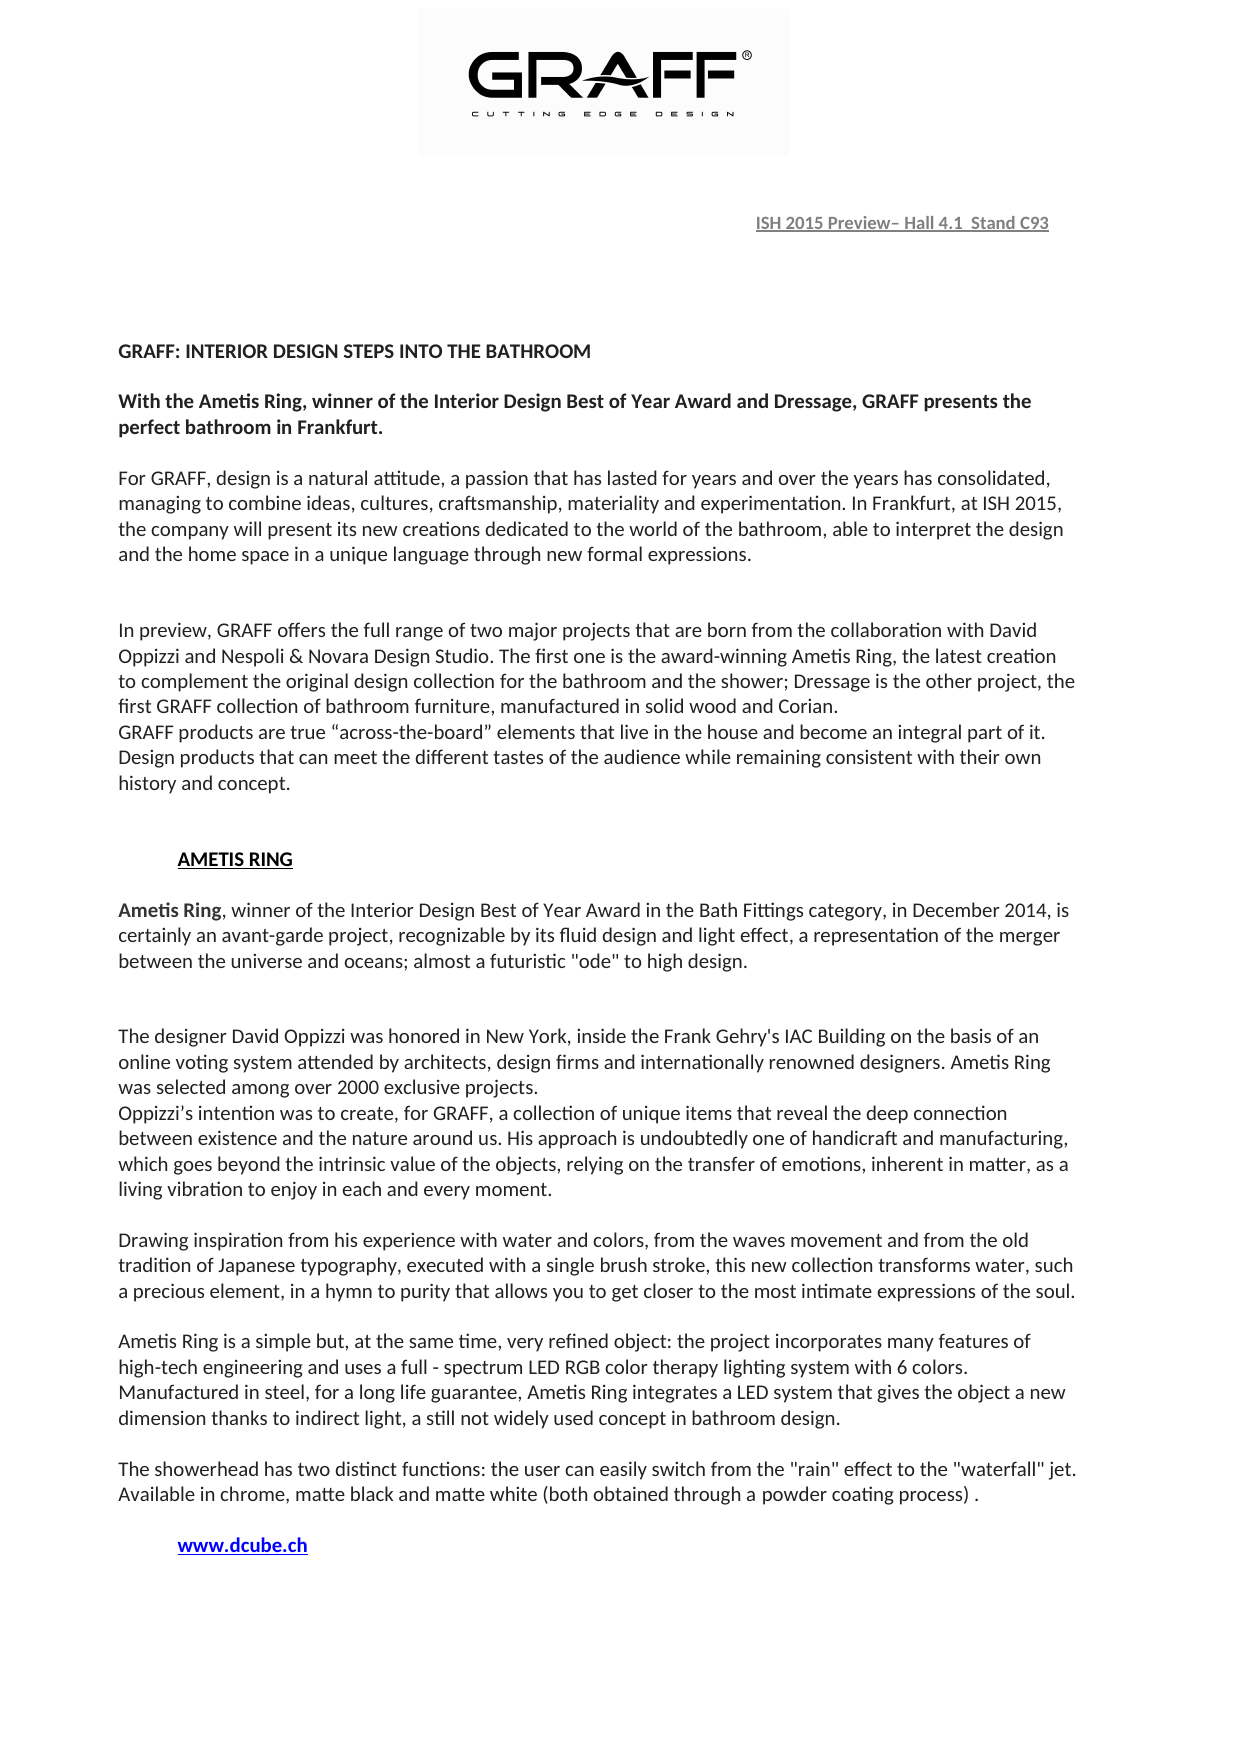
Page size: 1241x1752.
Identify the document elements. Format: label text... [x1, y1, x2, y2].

text ISH 2015 Preview– Hall 4.1 Stand C93 [177, 211, 1049, 234]
text Ametis Ring, winner of the Interior Design Best of Year Award in the Bath Fittings category, in December 2014, is certainly an avant-garde project, recognizable by its fluid design and light effect, a representation of the merger between the universe and oceans; almost a futuristic "ode" to high design. [118, 897, 1078, 973]
text GRAFF products are true “across-the-board” elements that live in the house and become an integral part of it. Design products that can meet the different tastes of the audience while remaining consistent with their own history and concept. [118, 719, 1078, 795]
picture [418, 9, 789, 156]
text Ametis Ring is a simple but, at the same time, very refined object: the project incorporates many features of high-tech engineering and uses a full - spectrum LED RGB color therapy lighting system with 6 colors. Manufactured in steel, for a long life guarantee, Ametis Ring integrates a LED system that gives the object a new dimension thanks to indirect light, a still not widely used concept in bathroom design. [118, 1329, 1078, 1430]
text Drawing inspiration from his experience with water and colors, from the waves movement and from the old tradition of Japanese typography, executed with a single brush stroke, this new collection transforms water, such a precious element, in a hymn to purity that allows you to get closer to the most intimate expressions of the soul. [118, 1227, 1078, 1303]
text GRAFF: INTERIOR DESIGN STEPS INTO THE BATHROOM [118, 338, 1078, 363]
text For GRAFF, design is a natural attitude, a passion that has lasted for years and over the years has consolidated, managing to combine ideas, cultures, craftsmanship, materiality and experimentation. In Frankfurt, at ISH 2015, the company will present its new creations dedicated to the world of the bathroom, able to interpret the design and the home space in a unique language through new formal expressions. [118, 465, 1078, 567]
text AMETIS RING [177, 846, 1078, 872]
text With the Ametis Ring, winner of the Interior Design Best of Year Award and Dressage, GRAFF presents the perfect bathroom in Frankfurt. [118, 389, 1078, 439]
text In preview, GRAFF offers the full range of two major projects that are born from the collaboration with David Oppizzi and Nespoli & Novara Design Studio. The first one is the award-winning Ametis Ring, the latest creation to complement the original design collection for the bathroom and the shower; Dressage is the other project, the first GRAFF collection of bathroom furniture, manufactured in solid wood and Corian. [118, 617, 1078, 719]
text Oppizzi’s intention was to create, for GRAFF, a collection of unique items that reveal the deep connection between existence and the nature around us. His approach is undoubtedly one of handicraft and manufacturing, which goes beyond the intrinsic value of the objects, relying on the transfer of emotions, inherent in matter, as a living vibration to enjoy in each and every moment. [118, 1100, 1078, 1202]
text www.dcube.ch [177, 1532, 1078, 1557]
text The showerhead has two distinct functions: the user can easily switch from the "rain" effect to the "waterfall" jet. Available in chrome, matte black and matte white (both obtained through a ​powder coating process) . [118, 1456, 1078, 1507]
text The designer David Oppizzi was honored in New York, inside the Frank Gehry's IAC Building on the basis of an online voting system attended by architects, design firms and internationally renowned designers. Ametis Ring was selected among over 2000 exclusive projects. [118, 1024, 1078, 1100]
